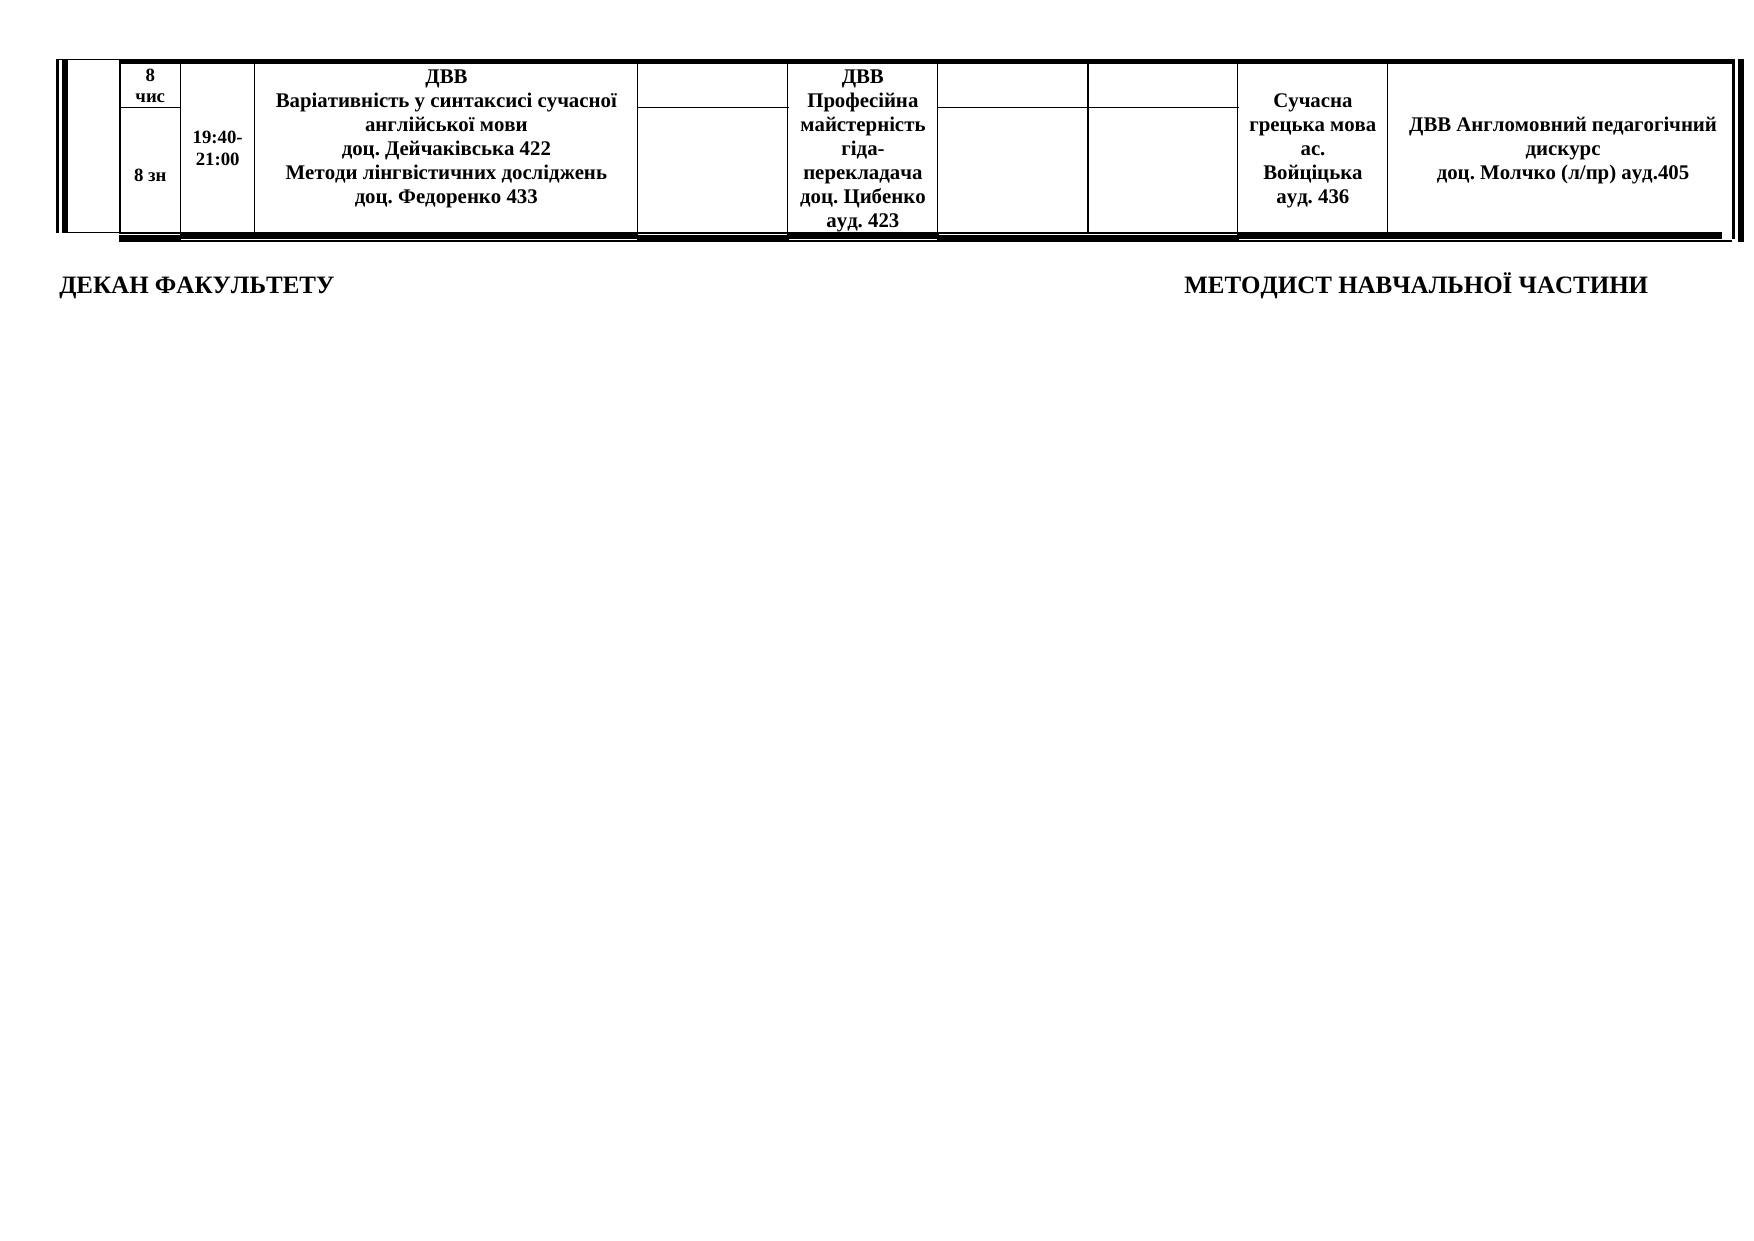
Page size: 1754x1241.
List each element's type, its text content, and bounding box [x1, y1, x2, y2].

table_cell ДВВ Англомовний педагогічний дискурс доц. Молчко (л/пр) ауд.405 [1388, 64, 1732, 232]
table_cell 8 чис [121, 64, 180, 107]
table_cell [638, 64, 787, 107]
text ДЕКАН ФАКУЛЬТЕТУ МЕТОДИСТ НАВЧАЛЬНОЇ ЧАСТИНИ [59, 270, 1677, 299]
table_cell [1089, 64, 1237, 107]
table_cell [1089, 108, 1237, 232]
table_cell 19:40-21:00 [181, 64, 254, 232]
table_cell [638, 108, 787, 232]
table_cell 8 зн [121, 108, 180, 232]
table_cell [938, 64, 1087, 107]
table_cell [938, 108, 1087, 232]
table_cell ДВВ Професійна майстерність гіда-перекладача доц. Цибенко ауд. 423 [788, 64, 937, 232]
table_cell Сучасна грецька мова ас. Войціцька ауд. 436 [1238, 64, 1387, 232]
table_cell ДВВ Варіативність у синтаксисі сучасної англійської мови доц. Дейчаківська 422 Методи лінгвістичних досліджень доц. Федоренко 433 [255, 64, 637, 232]
